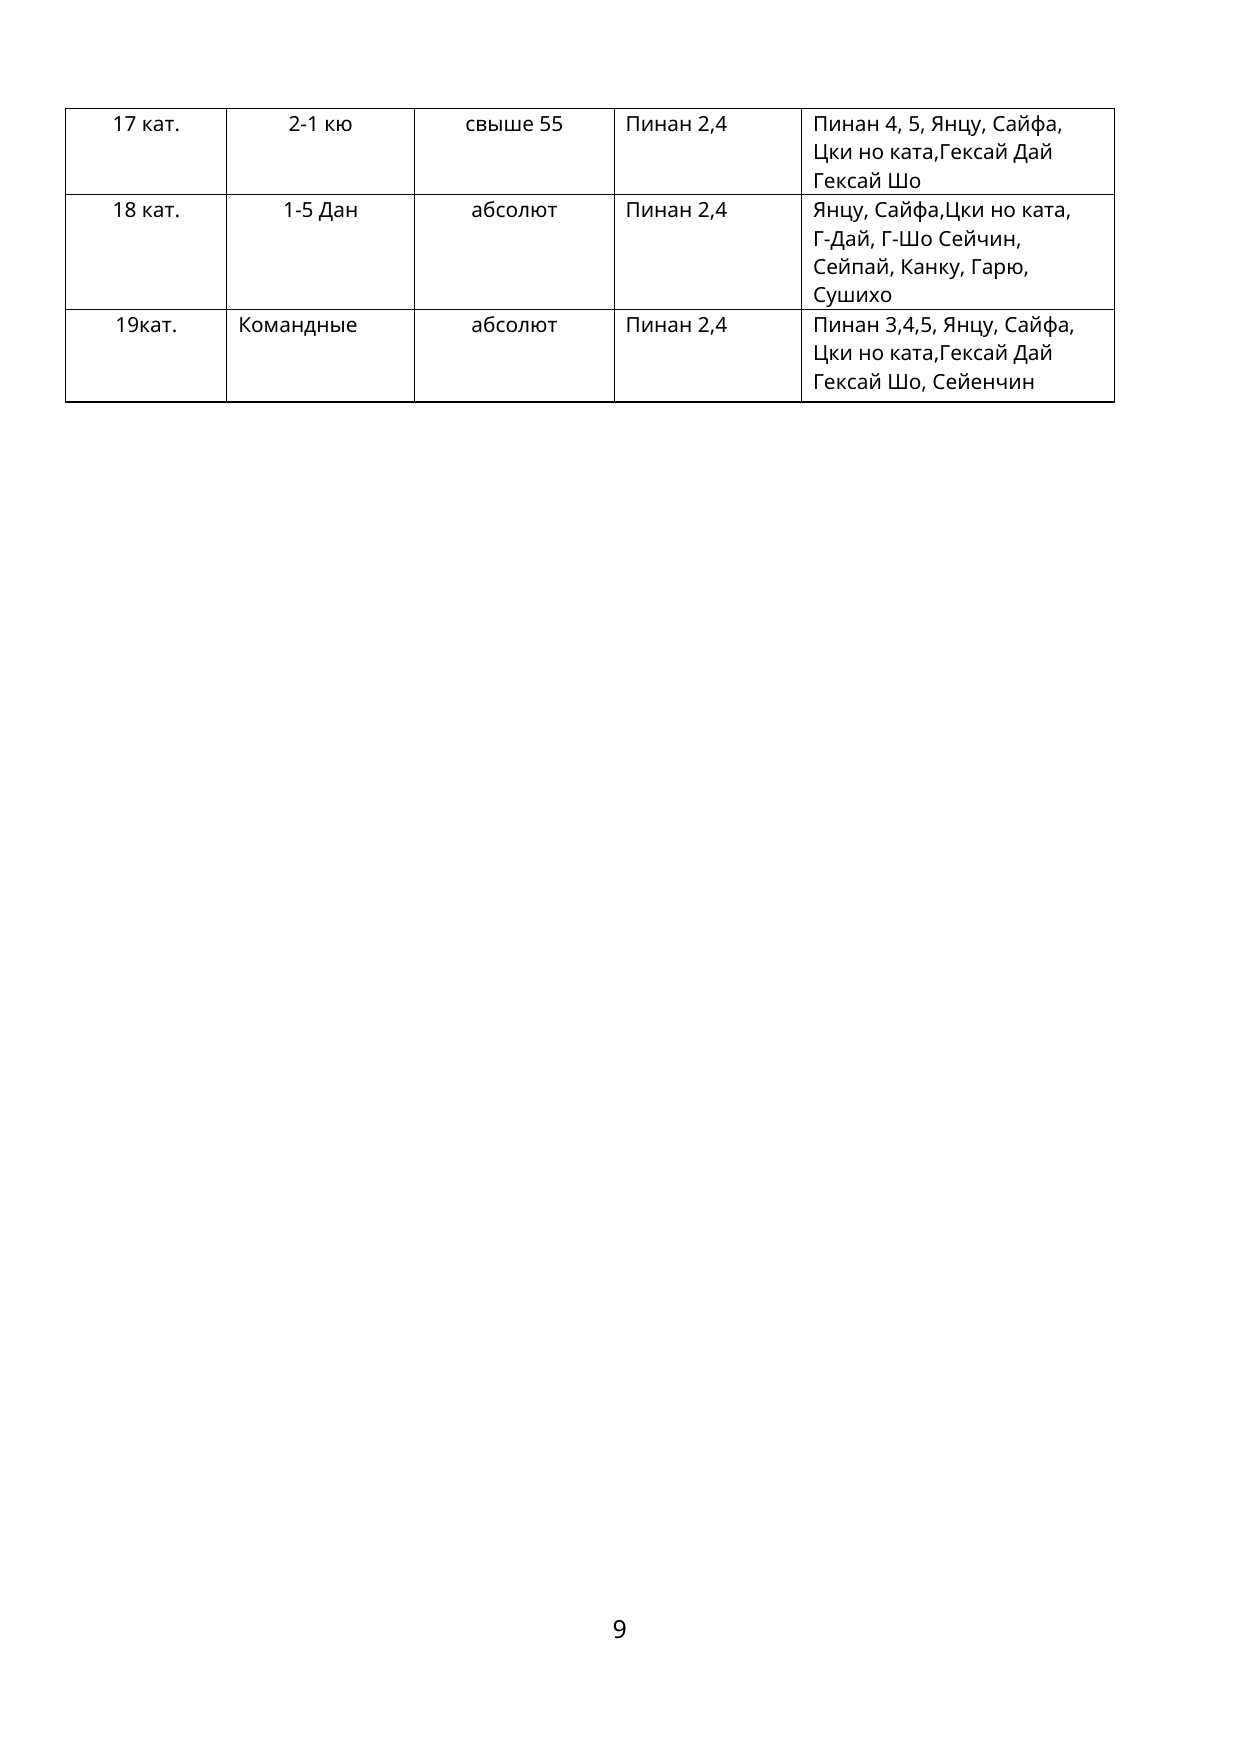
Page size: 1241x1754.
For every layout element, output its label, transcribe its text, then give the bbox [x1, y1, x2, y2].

table_cell 17 кат. [66, 109, 226, 194]
table_cell свыше 55 [415, 109, 614, 194]
table_cell Пинан 3,4,5, Янцу, Сайфа, Цки но ката,Гексай Дай Гексай Шо, Сейенчин [802, 310, 1114, 401]
table_cell абсолют [415, 195, 614, 309]
table_cell Пинан 2,4 [615, 195, 801, 309]
table_cell Командные [227, 310, 414, 401]
table_cell 18 кат. [66, 195, 226, 309]
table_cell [802, 109, 1114, 194]
table_cell Пинан 2,4 [615, 310, 801, 401]
table_cell 2-1 кю [227, 109, 414, 194]
table_cell Янцу, Сайфа,Цки но ката, Г-Дай, Г-Шо Сейчин, Сейпай, Канку, Гарю, Сушихо [802, 195, 1114, 309]
table_cell 19кат. [66, 310, 226, 401]
table_cell 1-5 Дан [227, 195, 414, 309]
table_cell абсолют [415, 310, 614, 401]
table_cell Пинан 2,4 [615, 109, 801, 194]
